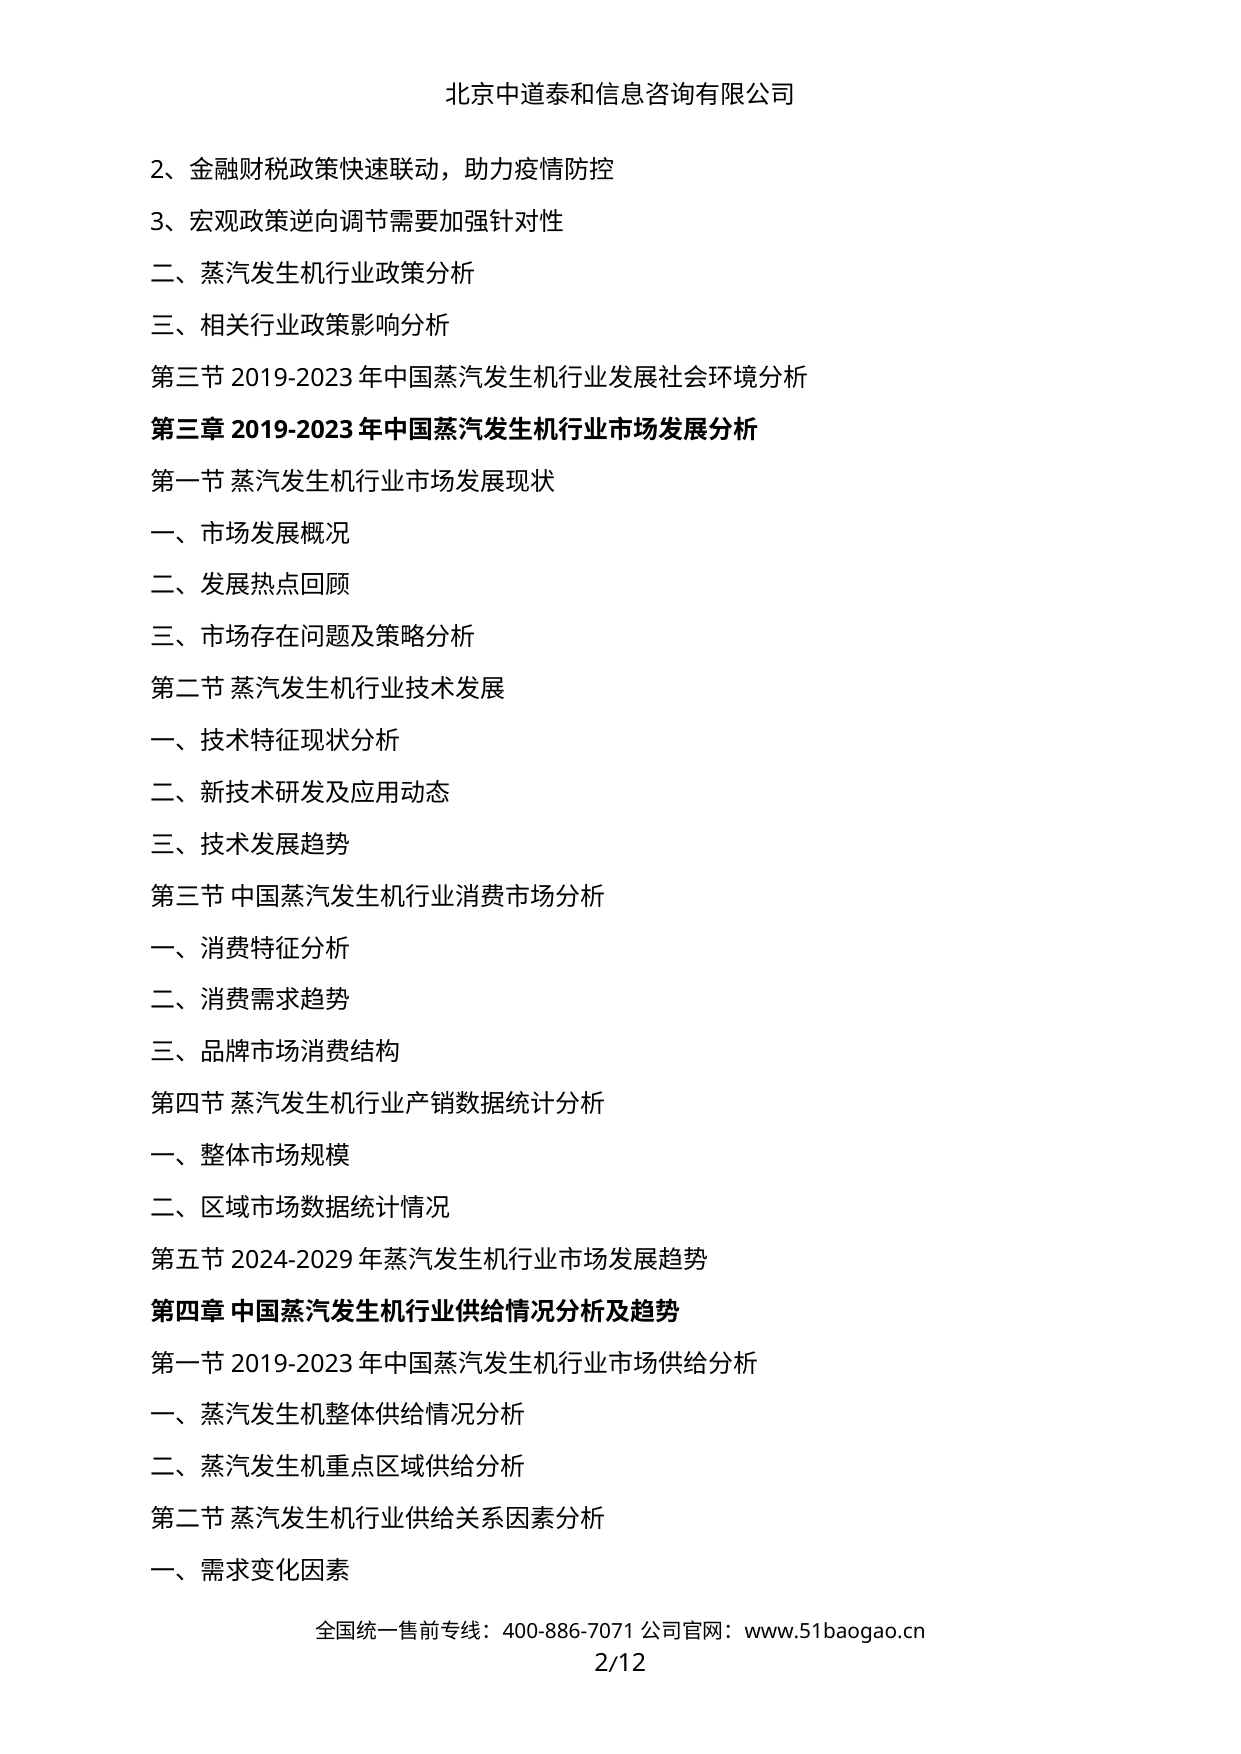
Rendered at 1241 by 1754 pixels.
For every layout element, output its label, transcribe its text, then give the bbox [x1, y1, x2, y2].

text 第一节 蒸汽发生机行业市场发展现状 [150, 461, 1090, 497]
text 一、市场发展概况 [150, 513, 1090, 549]
text 第三节 2019-2023年中国蒸汽发生机行业发展社会环境分析 [150, 357, 1090, 394]
text 第三节 中国蒸汽发生机行业消费市场分析 [150, 876, 1090, 912]
text 一、整体市场规模 [150, 1136, 1090, 1172]
text 第三章 2019-2023年中国蒸汽发生机行业市场发展分析 [150, 409, 1090, 446]
text 一、消费特征分析 [150, 928, 1090, 964]
text 二、消费需求趋势 [150, 980, 1090, 1016]
text 第五节 2024-2029年蒸汽发生机行业市场发展趋势 [150, 1239, 1090, 1276]
text 三、品牌市场消费结构 [150, 1032, 1090, 1068]
text 三、相关行业政策影响分析 [150, 306, 1090, 342]
text 第一节 2019-2023年中国蒸汽发生机行业市场供给分析 [150, 1343, 1090, 1379]
text 第二节 蒸汽发生机行业供给关系因素分析 [150, 1499, 1090, 1535]
text 第四章 中国蒸汽发生机行业供给情况分析及趋势 [150, 1291, 1090, 1327]
text 一、需求变化因素 [150, 1551, 1090, 1587]
text 三、市场存在问题及策略分析 [150, 617, 1090, 653]
text 二、新技术研发及应用动态 [150, 772, 1090, 809]
text 3、宏观政策逆向调节需要加强针对性 [150, 202, 1090, 238]
text 二、蒸汽发生机重点区域供给分析 [150, 1447, 1090, 1483]
text 二、区域市场数据统计情况 [150, 1187, 1090, 1224]
text 第四节 蒸汽发生机行业产销数据统计分析 [150, 1084, 1090, 1120]
text 二、发展热点回顾 [150, 565, 1090, 601]
text 一、蒸汽发生机整体供给情况分析 [150, 1395, 1090, 1431]
text 第二节 蒸汽发生机行业技术发展 [150, 669, 1090, 705]
text 2、金融财税政策快速联动，助力疫情防控 [150, 150, 1090, 186]
text 三、技术发展趋势 [150, 824, 1090, 861]
text 二、蒸汽发生机行业政策分析 [150, 254, 1090, 290]
text 一、技术特征现状分析 [150, 721, 1090, 757]
